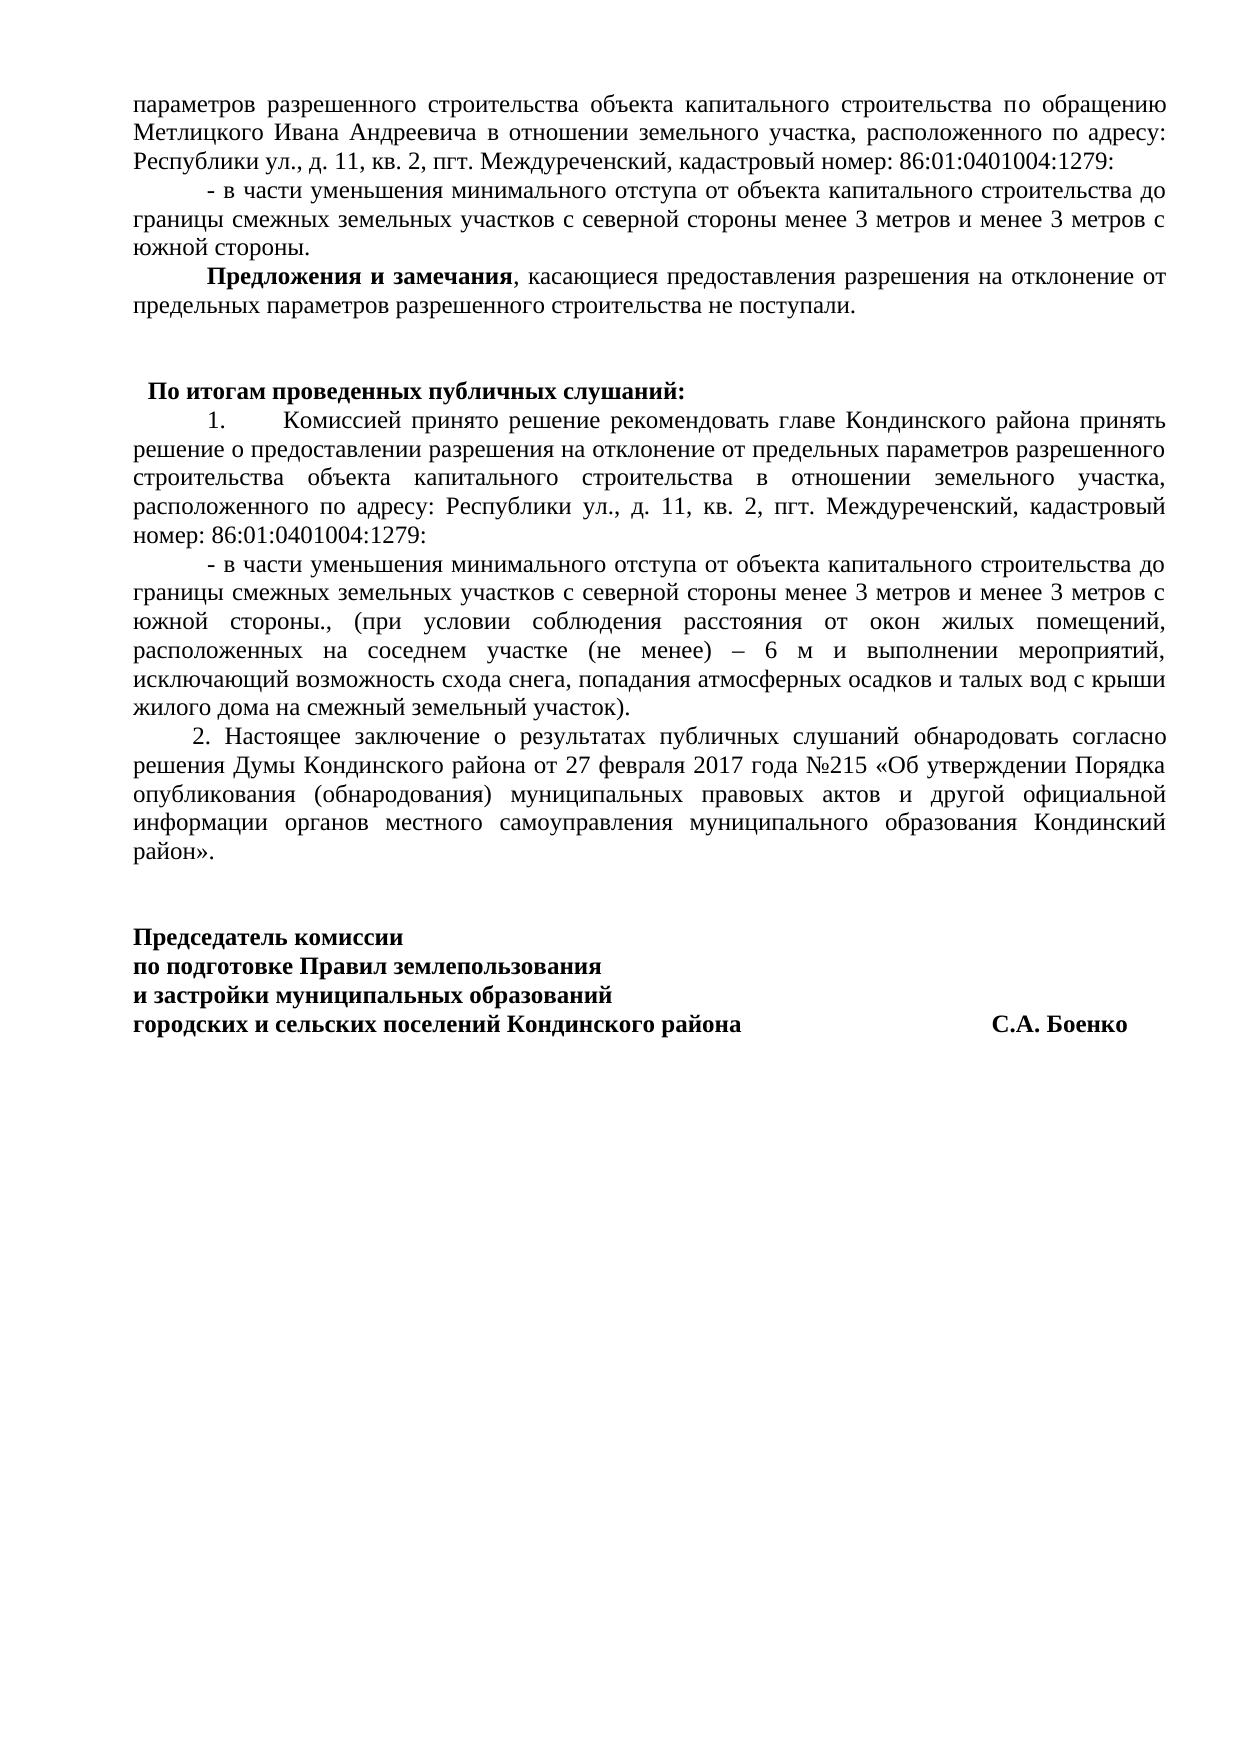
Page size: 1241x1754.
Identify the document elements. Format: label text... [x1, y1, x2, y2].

list - в части уменьшения минимального отступа от объекта капитального строительства до границы смежных земельных участков с северной стороны менее 3 метров и менее 3 метров с южной стороны., (при условии соблюдения расстояния от окон жилых помещений, расположенных на соседнем участке (не менее) – 6 м и выполнении мероприятий, исключающий возможность схода снега, попадания атмосферных осадков и талых вод с крыши жилого дома на смежный земельный участок). [133, 549, 1167, 721]
text - в части уменьшения минимального отступа от объекта капитального строительства до границы смежных земельных участков с северной стороны менее 3 метров и менее 3 метров с южной стороны. [133, 175, 1167, 261]
list 2. Настоящее заключение о результатах публичных слушаний обнародовать согласно решения Думы Кондинского района от 27 февраля 2017 года №215 «Об утверждении Порядка опубликования (обнародования) муниципальных правовых актов и другой официальной информации органов местного самоуправления муниципального образования Кондинский район». [133, 721, 1167, 865]
text по подготовке Правил землепользования [133, 951, 1167, 980]
text Председатель комиссии [133, 922, 1167, 951]
text и застройки муниципальных образований [133, 980, 1167, 1009]
text По итогам проведенных публичных слушаний: [133, 376, 1167, 405]
text Предложения и замечания, касающиеся предоставления разрешения на отклонение от предельных параметров разрешенного строительства не поступали. [133, 261, 1167, 319]
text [133, 89, 1167, 175]
text городских и сельских поселений Кондинского района С.А. Боенко [133, 1009, 1167, 1037]
list Комиссией принято решение рекомендовать главе Кондинского района принять решение о предоставлении разрешения на отклонение от предельных параметров разрешенного строительства объекта капитального строительства в отношении земельного участка, расположенного по адресу: Республики ул., д. 11, кв. 2, пгт. Междуреченский, кадастровый номер: 86:01:0401004:1279: [133, 405, 1167, 549]
